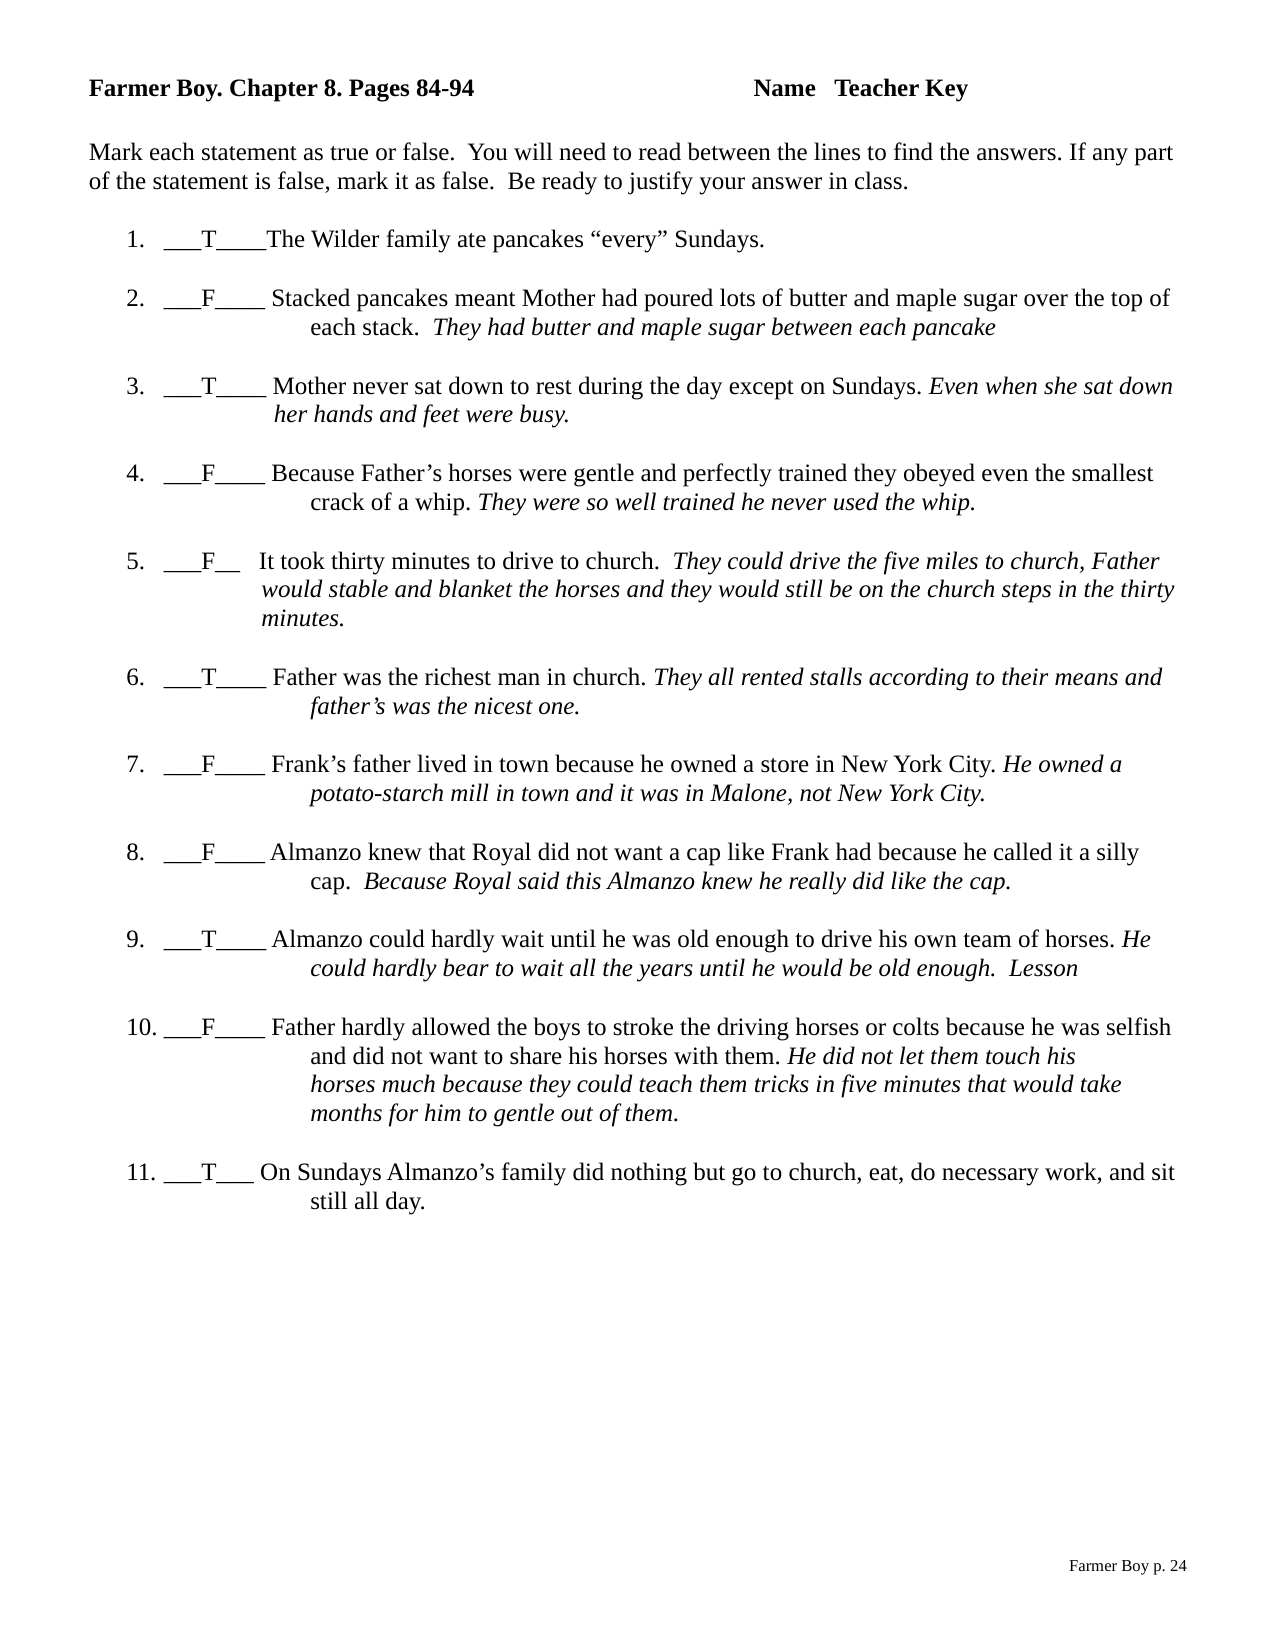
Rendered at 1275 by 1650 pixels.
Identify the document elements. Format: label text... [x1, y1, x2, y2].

list ___F____ Stacked pancakes meant Mother had poured lots of butter and maple sugar over the top of each stack. They had butter and maple sugar between each pancake [126, 283, 1186, 341]
list ___T____ Father was the richest man in church. They all rented stalls according to their means and father’s was the nicest one. [126, 662, 1186, 719]
text Farmer Boy. Chapter 8. Pages 84-94 Name Teacher Key [88, 73, 1186, 102]
list ___F____ Frank’s father lived in town because he owned a store in New York City. He owned a potato-starch mill in town and it was in Malone, not New York City. [126, 749, 1186, 807]
text Mark each statement as true or false. You will need to read between the lines to find the answers. If any part of the statement is false, mark it as false. Be ready to justify your answer in class. [88, 137, 1186, 194]
list ___F__ It took thirty minutes to drive to church. They could drive the five miles to church, Father would stable and blanket the horses and they would still be on the church steps in the thirty minutes. [126, 546, 1186, 632]
list ___F____ Almanzo knew that Royal did not want a cap like Frank had because he called it a silly cap. Because Royal said this Almanzo knew he really did like the cap. [126, 837, 1186, 894]
list ___T____ Almanzo could hardly wait until he was old enough to drive his own team of horses. He could hardly bear to wait all the years until he would be old enough. Lesson [126, 924, 1186, 982]
list ___T____ Mother never sat down to rest during the day except on Sundays. Even when she sat down her hands and feet were busy. [126, 371, 1186, 428]
list ___F____ Because Father’s horses were gentle and perfectly trained they obeyed even the smallest crack of a whip. They were so well trained he never used the whip. [126, 458, 1186, 516]
list ___F____ Father hardly allowed the boys to stroke the driving horses or colts because he was selfish and did not want to share his horses with them. He did not let them touch his horses much because they could teach them tricks in five minutes that would take months for him to gentle out of them. [126, 1012, 1186, 1127]
list ___T___ On Sundays Almanzo’s family did nothing but go to church, eat, do necessary work, and sit still all day. [126, 1157, 1186, 1214]
list ___T____The Wilder family ate pancakes “every” Sundays. [126, 224, 1186, 253]
